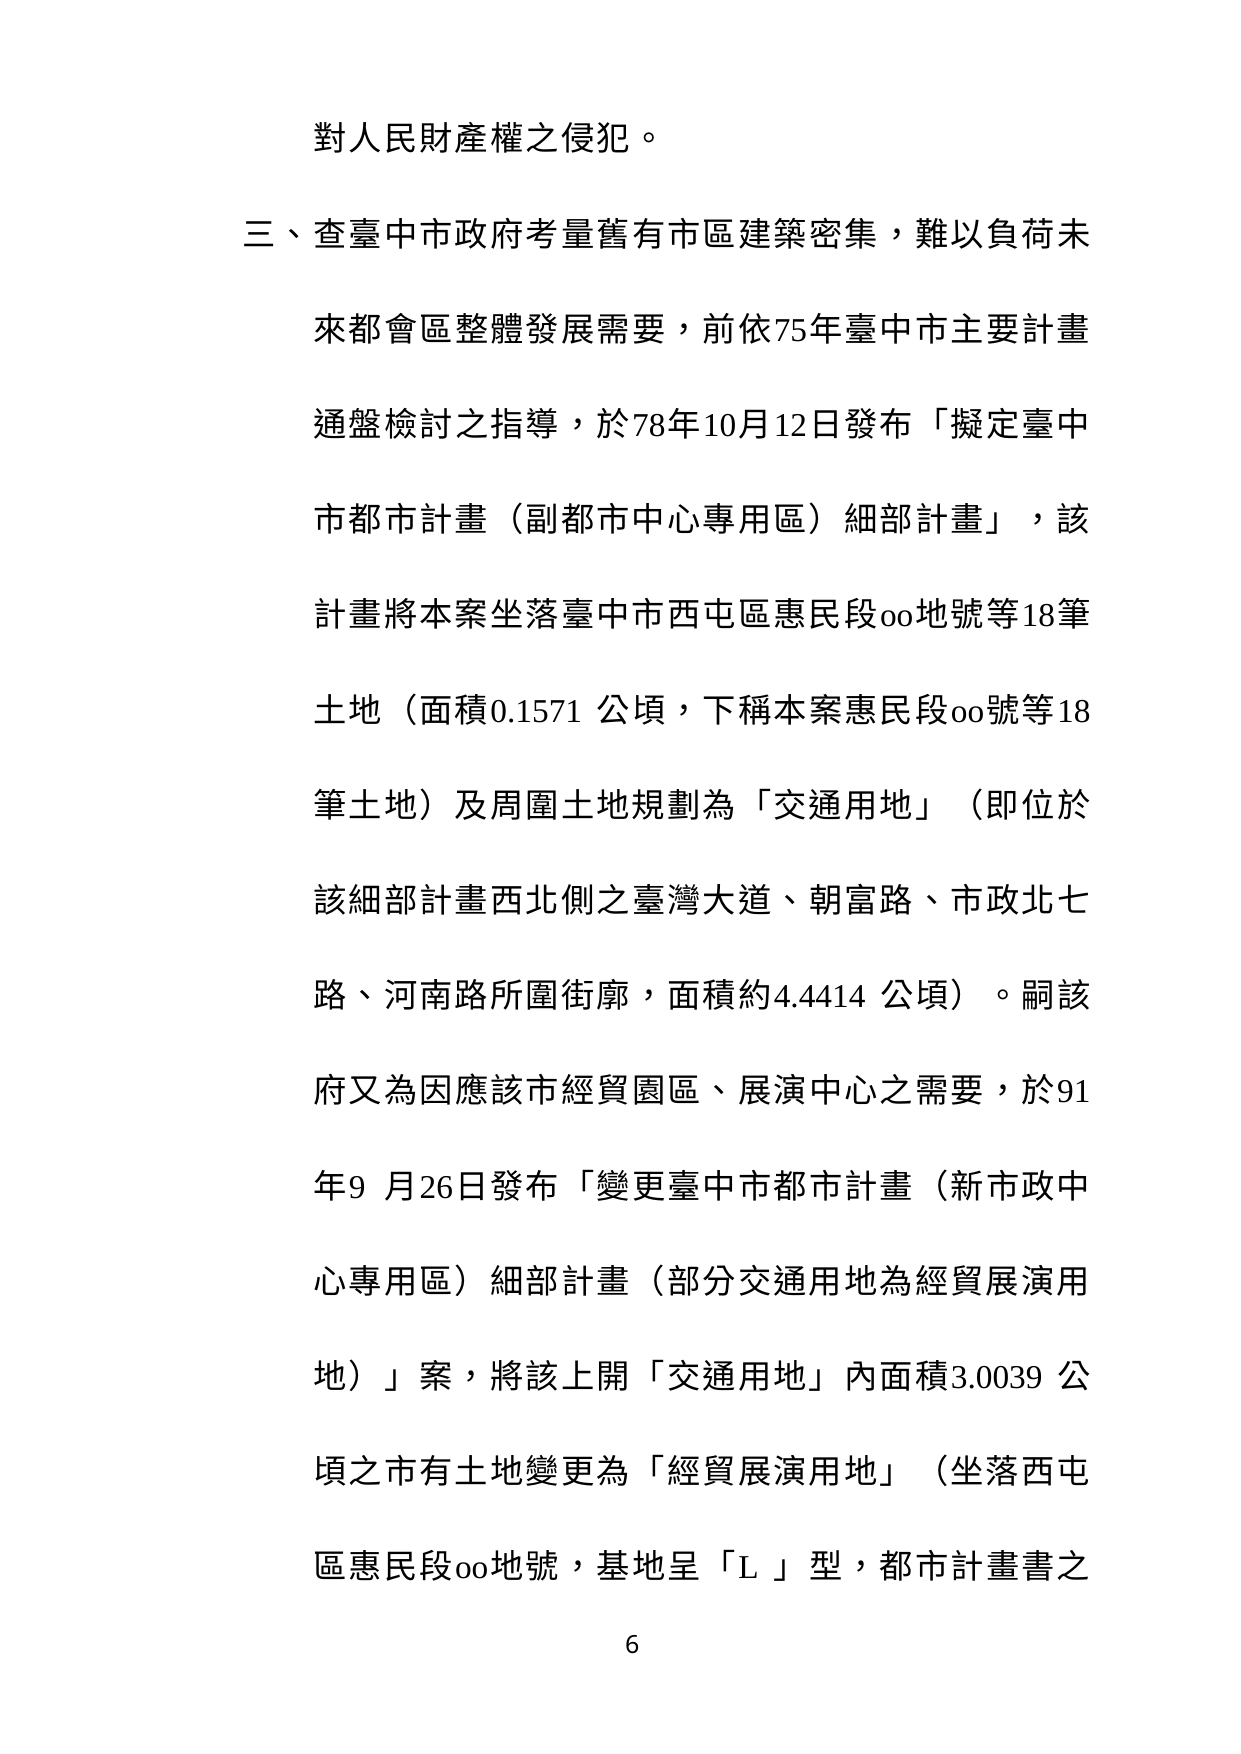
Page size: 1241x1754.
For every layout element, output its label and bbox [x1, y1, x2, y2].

subtitle [208, 184, 1092, 1612]
subtitle [208, 89, 1092, 184]
